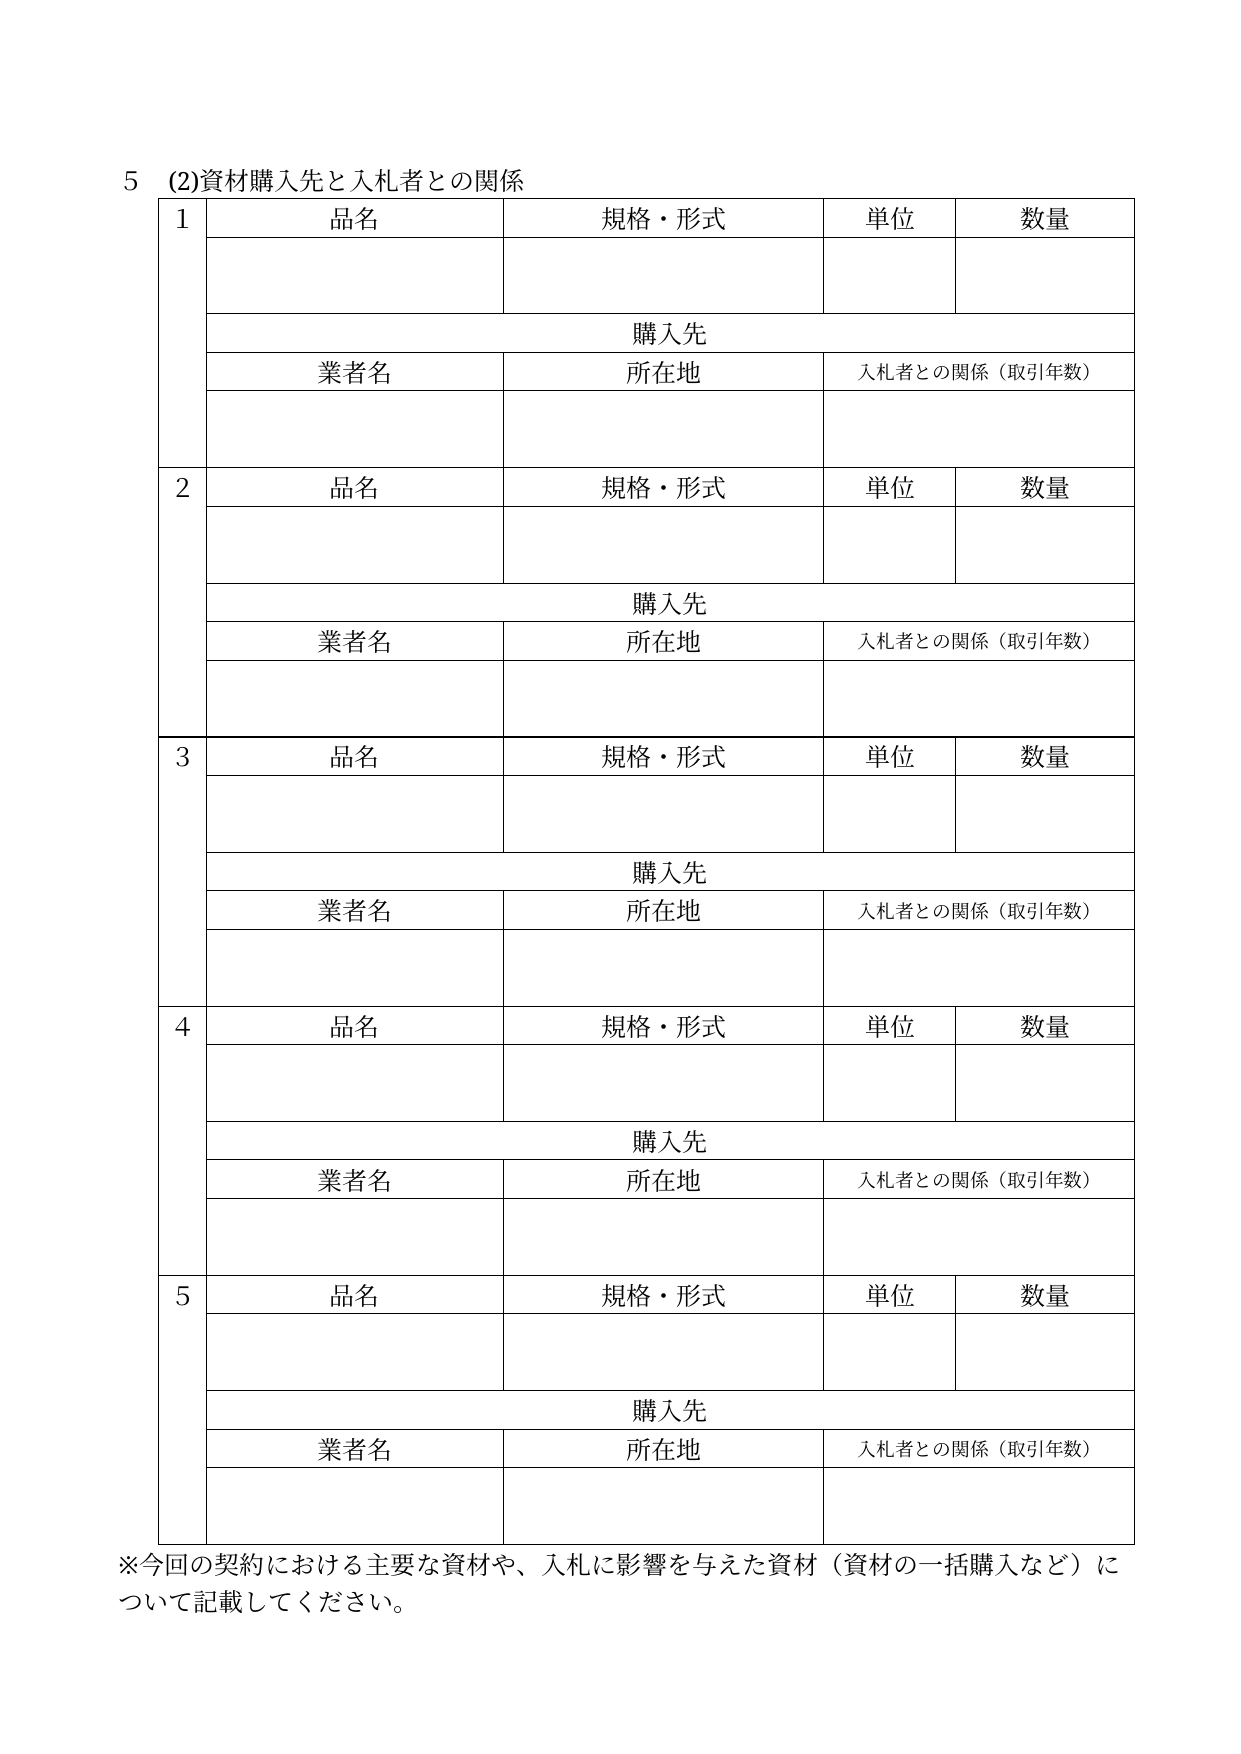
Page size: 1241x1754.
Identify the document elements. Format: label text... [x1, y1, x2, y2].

table_cell 業者名 [207, 891, 503, 929]
table_cell [824, 776, 955, 852]
table_cell 業者名 [207, 1430, 503, 1467]
table_cell [504, 1314, 823, 1390]
table_cell [207, 930, 503, 1006]
table_cell [207, 1045, 503, 1121]
table_cell [207, 1314, 503, 1390]
table_cell [504, 776, 823, 852]
table_cell [504, 661, 823, 736]
table_cell 単位 [824, 1007, 955, 1044]
table_cell [207, 661, 503, 736]
table_cell [504, 1199, 823, 1275]
table_cell 数量 [956, 468, 1134, 506]
table_cell [956, 776, 1134, 852]
table_cell 品名 [207, 1276, 503, 1313]
table_cell 規格・形式 [504, 468, 823, 506]
table_cell 数量 [956, 1276, 1134, 1313]
table_header 規格・形式 [504, 199, 823, 237]
table_cell 所在地 [504, 353, 823, 390]
table_cell 入札者との関係（取引年数） [824, 891, 1134, 929]
text ５ (2)資材購入先と入札者との関係 [118, 161, 1122, 198]
table_cell 業者名 [207, 1160, 503, 1198]
table_cell 所在地 [504, 1160, 823, 1198]
table_cell [207, 391, 503, 467]
table_cell [824, 1468, 1134, 1544]
table_cell 品名 [207, 738, 503, 775]
table_cell 規格・形式 [504, 1276, 823, 1313]
table_cell [207, 776, 503, 852]
table_cell [824, 1045, 955, 1121]
table_cell 数量 [956, 738, 1134, 775]
table_header 品名 [207, 199, 503, 237]
table_cell 業者名 [207, 622, 503, 659]
table_cell [207, 1468, 503, 1544]
table_cell 入札者との関係（取引年数） [824, 353, 1134, 390]
table_cell 購入先 [207, 584, 1134, 621]
table_cell [207, 507, 503, 582]
table_cell [824, 1314, 955, 1390]
table_cell 入札者との関係（取引年数） [824, 1430, 1134, 1467]
table_cell [956, 507, 1134, 582]
table_cell 品名 [207, 468, 503, 506]
table_cell [504, 1468, 823, 1544]
table_cell 購入先 [207, 1391, 1134, 1428]
table_cell 規格・形式 [504, 738, 823, 775]
table_cell 単位 [824, 468, 955, 506]
table_cell [824, 661, 1134, 736]
table_cell ２ [159, 468, 206, 736]
table_cell [824, 507, 955, 582]
table_cell 規格・形式 [504, 1007, 823, 1044]
table_cell 単位 [824, 1276, 955, 1313]
table_cell ４ [159, 1007, 206, 1275]
table_cell 単位 [824, 738, 955, 775]
table_cell [504, 930, 823, 1006]
table_cell [824, 930, 1134, 1006]
table_cell [956, 1314, 1134, 1390]
text ※今回の契約における主要な資材や、入札に影響を与えた資材（資材の一括購入など）について記載してください。 [118, 1545, 1122, 1620]
table_cell 購入先 [207, 314, 1134, 352]
table_cell [207, 1199, 503, 1275]
table_cell ３ [159, 738, 206, 1006]
table_cell 業者名 [207, 353, 503, 390]
table_cell 入札者との関係（取引年数） [824, 622, 1134, 659]
table_cell 所在地 [504, 1430, 823, 1467]
table_cell 所在地 [504, 622, 823, 659]
table_cell 品名 [207, 1007, 503, 1044]
table_header １ [159, 199, 206, 467]
table_cell 数量 [956, 1007, 1134, 1044]
table_cell ５ [159, 1276, 206, 1544]
table_cell 入札者との関係（取引年数） [824, 1160, 1134, 1198]
table_cell 所在地 [504, 891, 823, 929]
table_header 単位 [824, 199, 955, 237]
table_cell [504, 391, 823, 467]
table_cell [824, 391, 1134, 467]
table_cell [504, 238, 823, 313]
table_cell [504, 1045, 823, 1121]
table_cell [504, 507, 823, 582]
table_header 数量 [956, 199, 1134, 237]
table_cell [956, 238, 1134, 313]
table_cell 購入先 [207, 1122, 1134, 1159]
table_cell [824, 238, 955, 313]
table_cell [824, 1199, 1134, 1275]
table_cell 購入先 [207, 853, 1134, 890]
table_cell [207, 238, 503, 313]
table_cell [956, 1045, 1134, 1121]
